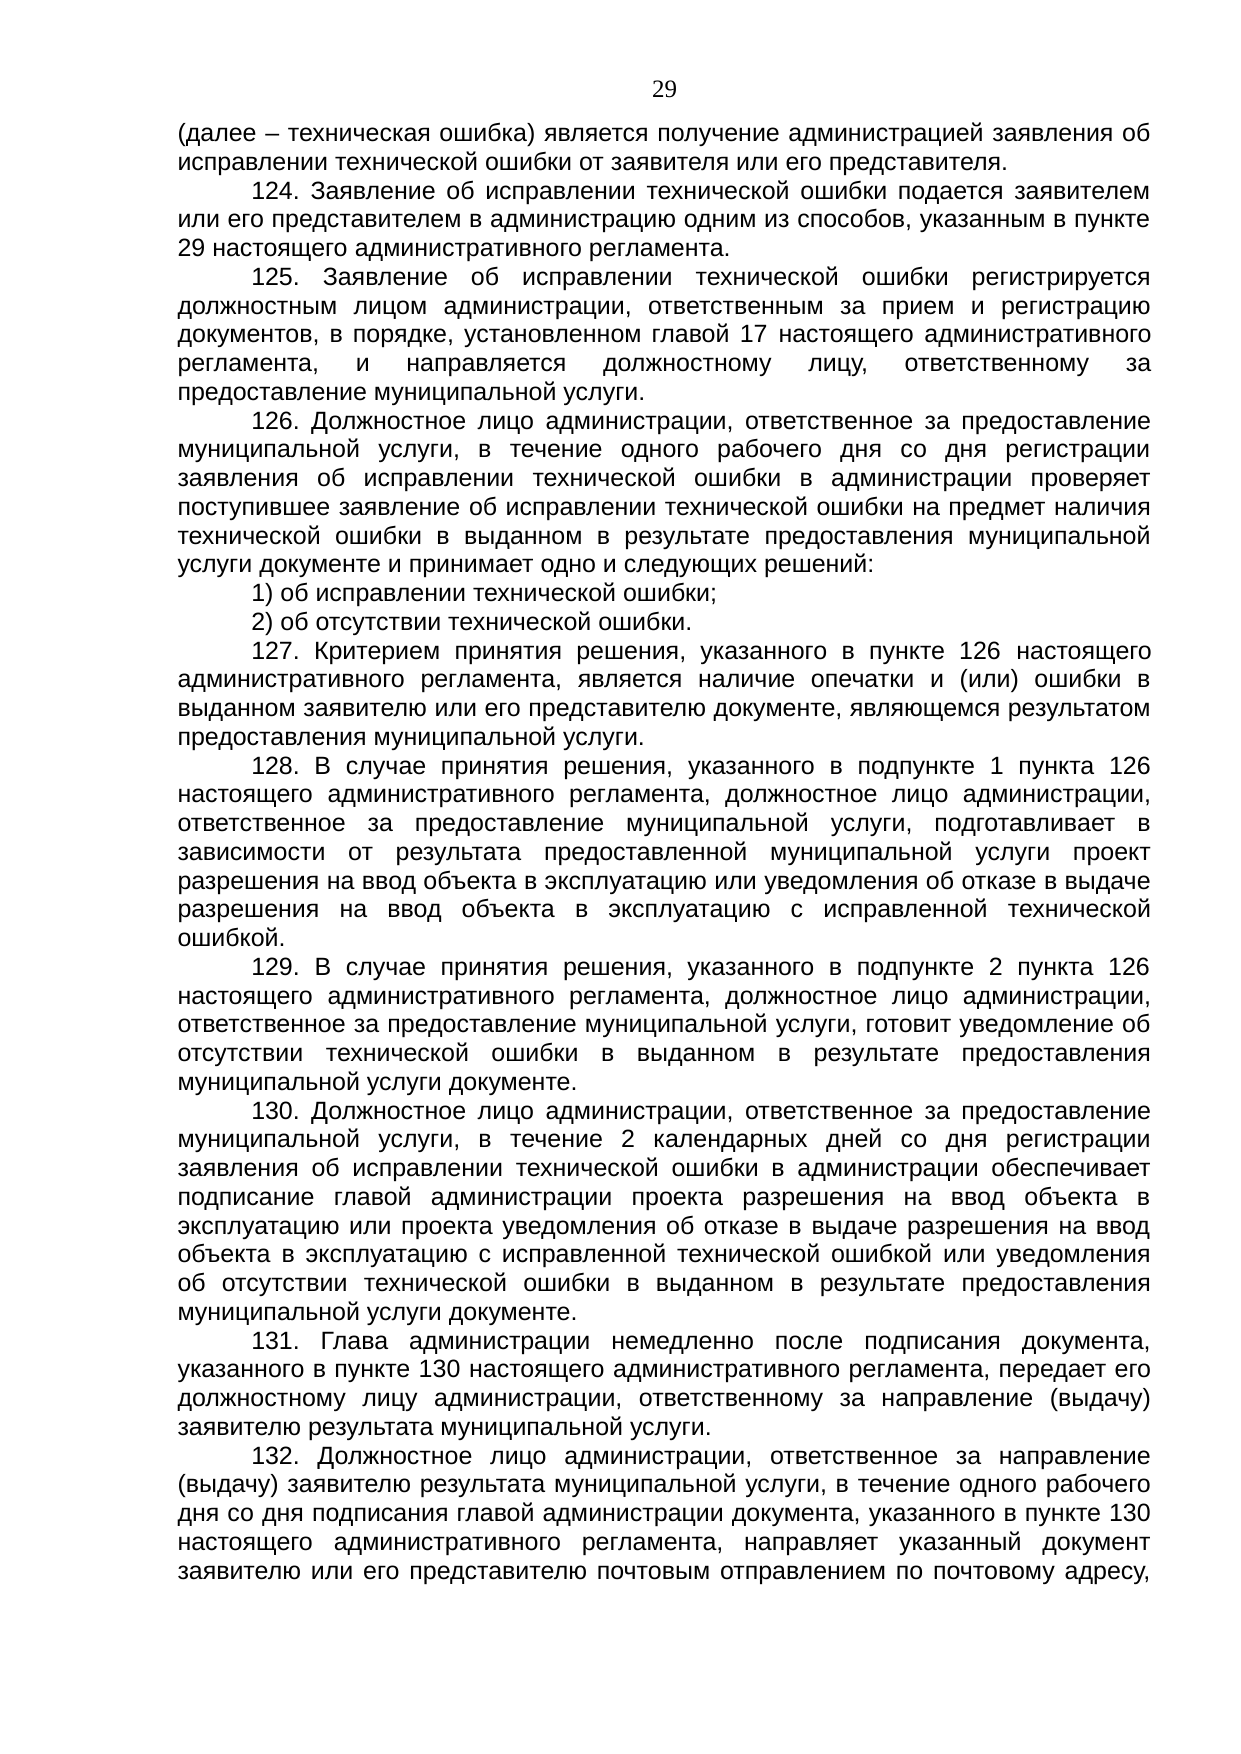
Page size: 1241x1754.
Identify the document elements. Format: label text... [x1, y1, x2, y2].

text 125. Заявление об исправлении технической ошибки регистрируется должностным лицом администрации, ответственным за прием и регистрацию документов, в порядке, установленном главой 17 настоящего административного регламента, и направляется должностному лицу, ответственному за предоставление муниципальной услуги. [177, 262, 1152, 406]
text 128. В случае принятия решения, указанного в подпункте 1 пункта 126 настоящего административного регламента, должностное лицо администрации, ответственное за предоставление муниципальной услуги, подготавливает в зависимости от результата предоставленной муниципальной услуги проект разрешения на ввод объекта в эксплуатацию или уведомления об отказе в выдаче разрешения на ввод объекта в эксплуатацию с исправленной технической ошибкой. [177, 751, 1152, 952]
text 127. Критерием принятия решения, указанного в пункте 126 настоящего административного регламента, является наличие опечатки и (или) ошибки в выданном заявителю или его представителю документе, являющемся результатом предоставления муниципальной услуги. [177, 636, 1152, 751]
text 126. Должностное лицо администрации, ответственное за предоставление муниципальной услуги, в течение одного рабочего дня со дня регистрации заявления об исправлении технической ошибки в администрации проверяет поступившее заявление об исправлении технической ошибки на предмет наличия технической ошибки в выданном в результате предоставления муниципальной услуги документе и принимает одно и следующих решений: [177, 406, 1152, 578]
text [177, 118, 1152, 176]
text 131. Глава администрации немедленно после подписания документа, указанного в пункте 130 настоящего административного регламента, передает его должностному лицу администрации, ответственному за направление (выдачу) заявителю результата муниципальной услуги. [177, 1326, 1152, 1441]
text 129. В случае принятия решения, указанного в подпункте 2 пункта 126 настоящего административного регламента, должностное лицо администрации, ответственное за предоставление муниципальной услуги, готовит уведомление об отсутствии технической ошибки в выданном в результате предоставления муниципальной услуги документе. [177, 952, 1152, 1096]
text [177, 1441, 1152, 1584]
text 124. Заявление об исправлении технической ошибки подается заявителем или его представителем в администрацию одним из способов, указанным в пункте 29 настоящего административного регламента. [177, 176, 1152, 262]
text 130. Должностное лицо администрации, ответственное за предоставление муниципальной услуги, в течение 2 календарных дней со дня регистрации заявления об исправлении технической ошибки в администрации обеспечивает подписание главой администрации проекта разрешения на ввод объекта в эксплуатацию или проекта уведомления об отказе в выдаче разрешения на ввод объекта в эксплуатацию с исправленной технической ошибкой или уведомления об отсутствии технической ошибки в выданном в результате предоставления муниципальной услуги документе. [177, 1096, 1152, 1326]
text 2) об отсутствии технической ошибки. [177, 607, 1152, 636]
text 1) об исправлении технической ошибки; [177, 578, 1152, 607]
